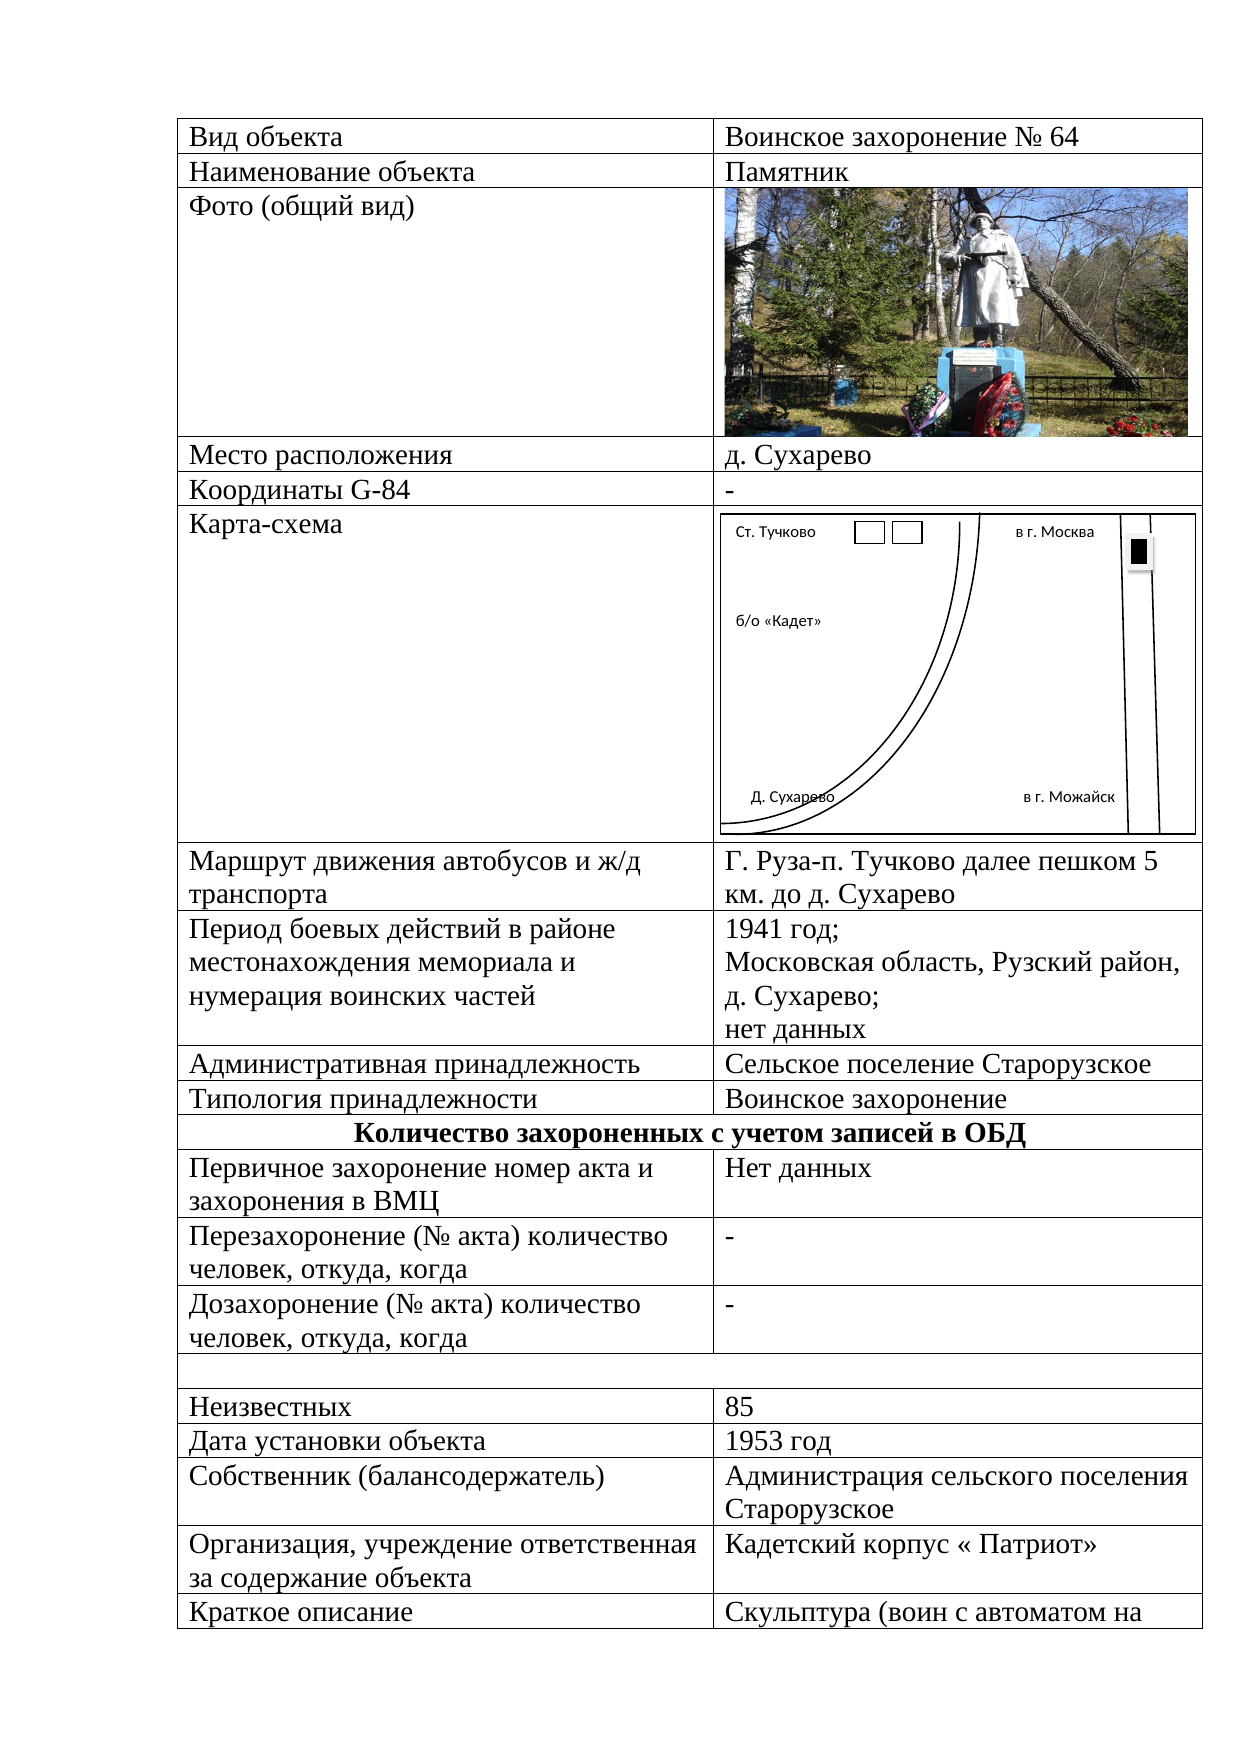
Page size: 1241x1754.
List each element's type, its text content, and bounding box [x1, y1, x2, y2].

table_cell Маршрут движения автобусов и ж/д транспорта [178, 843, 713, 910]
table_cell д. Сухарево [714, 437, 1202, 471]
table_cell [714, 1594, 1202, 1628]
picture [724, 188, 1188, 437]
table_cell [178, 1354, 1202, 1388]
table_cell Кадетский корпус « Патриот» [714, 1526, 1202, 1593]
table_cell 85 [714, 1389, 1202, 1422]
table_cell Нет данных [714, 1150, 1202, 1217]
table_header Воинское захоронение № 64 [714, 119, 1202, 153]
table_cell Собственник (балансодержатель) [178, 1458, 713, 1525]
table_cell Первичное захоронение номер акта и захоронения в ВМЦ [178, 1150, 713, 1217]
table_cell Памятник [714, 154, 1202, 187]
table_cell Наименование объекта [178, 154, 713, 187]
table_cell Место расположения [178, 437, 713, 471]
table_cell Администрация сельского поселения Старорузское [714, 1458, 1202, 1525]
table_cell Краткое описание [178, 1594, 713, 1628]
table_cell Организация, учреждение ответственная за содержание объекта [178, 1526, 713, 1593]
table_cell Дата установки объекта [178, 1424, 713, 1457]
table_cell 1941 год; Московская область, Рузский район, д. Сухарево; нет данных [714, 911, 1202, 1045]
table_cell Фото (общий вид) [178, 188, 713, 436]
table_cell [714, 188, 724, 436]
table_header Вид объекта [178, 119, 713, 153]
table_cell Координаты G-84 [178, 472, 713, 505]
table_cell - [714, 1286, 1202, 1353]
table_cell - [714, 1218, 1202, 1285]
table_cell Административная принадлежность [178, 1046, 713, 1080]
table_cell Карта-схема [178, 506, 713, 842]
table_cell - [714, 472, 1202, 505]
table_cell [714, 506, 1202, 842]
table_cell Типология принадлежности [178, 1081, 713, 1114]
table_cell Сельское поселение Старорузское [714, 1046, 1202, 1080]
table_cell Воинское захоронение [714, 1081, 1202, 1114]
table_cell [1188, 188, 1202, 436]
table_cell Г. Руза-п. Тучково далее пешком 5 км. до д. Сухарево [714, 843, 1202, 910]
table_cell Перезахоронение (№ акта) количество человек, откуда, когда [178, 1218, 713, 1285]
table_cell Количество захороненных с учетом записей в ОБД [178, 1115, 1202, 1149]
table_cell Период боевых действий в районе местонахождения мемориала и нумерация воинских частей [178, 911, 713, 1045]
table_cell Неизвестных [178, 1389, 713, 1422]
table_cell 1953 год [714, 1424, 1202, 1457]
table_cell Дозахоронение (№ акта) количество человек, откуда, когда [178, 1286, 713, 1353]
